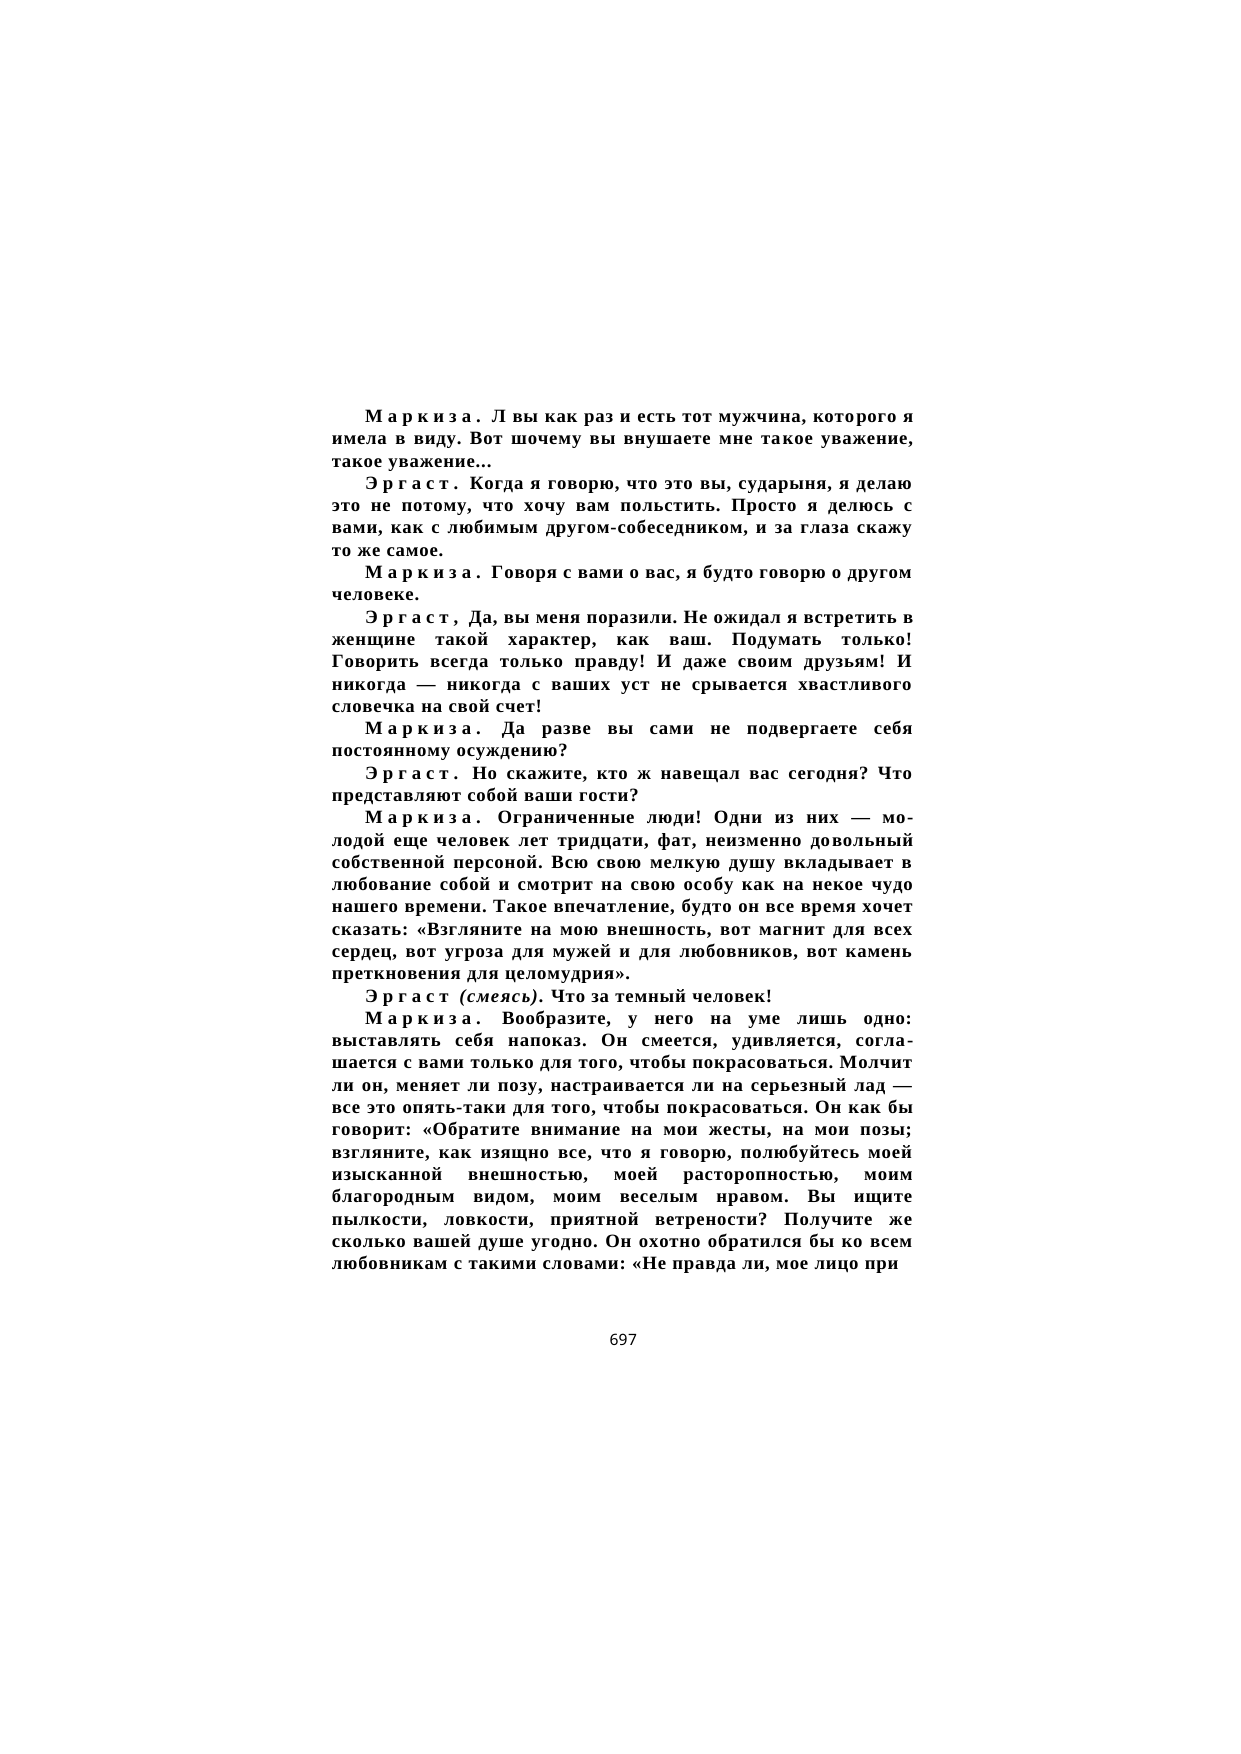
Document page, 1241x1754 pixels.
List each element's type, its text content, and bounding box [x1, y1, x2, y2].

text Эргаст (смеясь). Что за темный человек! [332, 984, 915, 1007]
text Эргаст. Когда я говорю, что это вы, сударыня, я делаю это не потому, что хочу вам польстить. Просто я делюсь с вами, как с любимым другом-собеседником, и за глаза скажу то же самое. [332, 472, 913, 561]
text Маркиза. Говоря с вами о вас, я будто говорю о другом человеке. [332, 561, 913, 605]
text Эргаст, Да, вы меня поразили. Не ожидал я встретить в женщине такой характер, как ваш. Подумать только! Говорить всегда только правду! И даже своим друзьям! И никогда — никогда с ваших уст не срывается хвастливого словечка на свой счет! [332, 605, 913, 717]
text Эргаст. Но скажите, кто ж навещал вас сегодня? Что представляют собой ваши гости? [332, 761, 913, 806]
text Маркиза. Да разве вы сами не подвергаете себя постоянному осуждению? [332, 717, 913, 761]
text Маркиза. Вообразите, у него на уме лишь одно: выставлять себя напоказ. Он смеется, удивляется, соглашается с вами только для того, чтобы покрасоваться. Молчит ли он, меняет ли позу, настраивается ли на серьезный лад — все это опять-таки для того, чтобы покрасоваться. Он как бы говорит: «Обратите внимание на мои жесты, на мои позы; взгляните, как изящно все, что я говорю, полюбуйтесь моей изысканной внешностью, моей расторопностью, моим благородным видом, моим веселым нравом. Вы ищите пылкости, ловкости, приятной ветрености? Получите же сколько вашей душе угодно. Он охотно обратился бы ко всем любовникам с такими словами: «Не правда ли, мое лицо при [332, 1007, 913, 1274]
text 697 [609, 1333, 637, 1349]
text Маркиза. Л вы как раз и есть тот мужчина, которого я имела в виду. Вот шочему вы внушаете мне такое уважение, такое уважение... [332, 405, 913, 472]
text Маркиза. Ограниченные люди! Одни из них — молодой еще человек лет тридцати, фат, неизменно довольный собственной персоной. Всю свою мелкую душу вкладывает в любование собой и смотрит на свою особу как на некое чудо нашего времени. Такое впечатление, будто он все время хочет сказать: «Взгляните на мою внешность, вот магнит для всех сердец, вот угроза для мужей и для любовников, вот камень преткновения для целомудрия». [332, 806, 913, 984]
